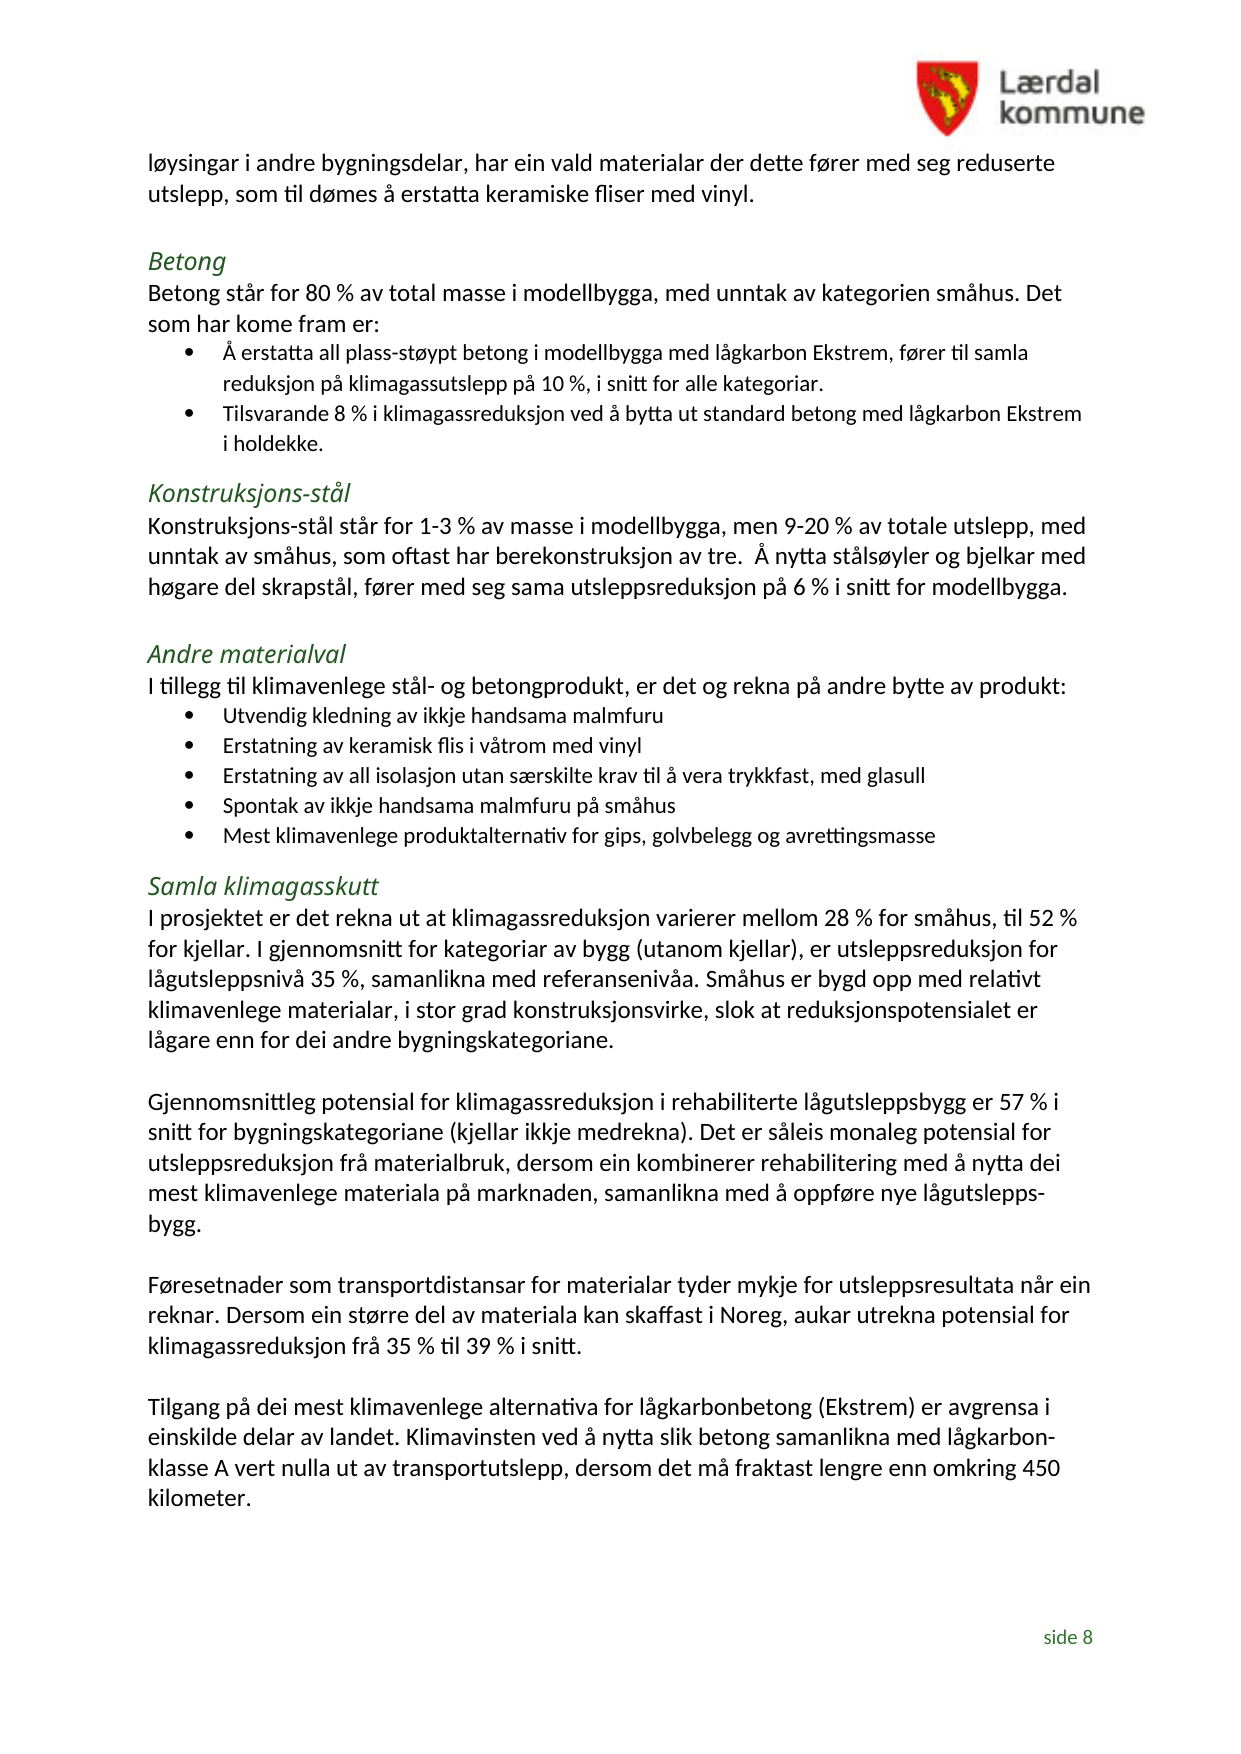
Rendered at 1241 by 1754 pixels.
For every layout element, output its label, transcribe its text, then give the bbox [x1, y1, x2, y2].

subtitle Konstruksjons-stål [148, 476, 1093, 510]
text I tillegg til klimavenlege stål- og betongprodukt, er det og rekna på andre bytte av produkt: [148, 670, 1093, 701]
list Spontak av ikkje handsama malmfuru på småhus [185, 791, 1093, 819]
list Tilsvarande 8 % i klimagassreduksjon ved å bytta ut standard betong med lågkarbon Ekstrem i holdekke. [185, 399, 1093, 457]
subtitle Betong [148, 243, 1093, 277]
picture [878, 3, 1237, 174]
text Tilgang på dei mest klimavenlege alternativa for lågkarbonbetong (Ekstrem) er avgrensa i einskilde delar av landet. Klimavinsten ved å nytta slik betong samanlikna med lågkarbon-klasse A vert nulla ut av transportutslepp, dersom det må fraktast lengre enn omkring 450 kilometer. [148, 1391, 1093, 1513]
text Føresetnader som transportdistansar for materialar tyder mykje for utsleppsresultata når ein reknar. Dersom ein større del av materiala kan skaffast i Noreg, aukar utrekna potensial for klimagassreduksjon frå 35 % til 39 % i snitt. [148, 1269, 1093, 1360]
list Utvendig kledning av ikkje handsama malmfuru [185, 701, 1093, 729]
text Betong står for 80 % av total masse i modellbygga, med unntak av kategorien småhus. Det som har kome fram er: [148, 277, 1093, 338]
text Gjennomsnittleg potensial for klimagassreduksjon i rehabiliterte lågutsleppsbygg er 57 % i snitt for bygningskategoriane (kjellar ikkje medrekna). Det er såleis monaleg potensial for utsleppsreduksjon frå materialbruk, dersom ein kombinerer rehabilitering med å nytta dei mest klimavenlege materiala på marknaden, samanlikna med å oppføre nye lågutslepps-bygg. [148, 1086, 1093, 1238]
list Mest klimavenlege produktalternativ for gips, golvbelegg og avrettingsmasse [185, 822, 1093, 850]
list Erstatning av keramisk flis i våtrom med vinyl [185, 731, 1093, 759]
text Konstruksjons-stål står for 1-3 % av masse i modellbygga, men 9-20 % av totale utslepp, med unntak av småhus, som oftast har berekonstruksjon av tre. Å nytta stålsøyler og bjelkar med høgare del skrapstål, fører med seg sama utsleppsreduksjon på 6 % i snitt for modellbygga. [148, 510, 1093, 632]
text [148, 148, 1093, 209]
subtitle Andre materialval [148, 636, 1093, 670]
list Å erstatta all plass-støypt betong i modellbygga med lågkarbon Ekstrem, fører til samla reduksjon på klimagassutslepp på 10 %, i snitt for alle kategoriar. [185, 338, 1093, 397]
text I prosjektet er det rekna ut at klimagassreduksjon varierer mellom 28 % for småhus, til 52 % for kjellar. I gjennomsnitt for kategoriar av bygg (utanom kjellar), er utsleppsreduksjon for lågutsleppsnivå 35 %, samanlikna med referansenivåa. Småhus er bygd opp med relativt klimavenlege materialar, i stor grad konstruksjonsvirke, slok at reduksjonspotensialet er lågare enn for dei andre bygningskategoriane. [148, 903, 1093, 1055]
subtitle Samla klimagasskutt [148, 868, 1093, 903]
list Erstatning av all isolasjon utan særskilte krav til å vera trykkfast, med glasull [185, 761, 1093, 789]
